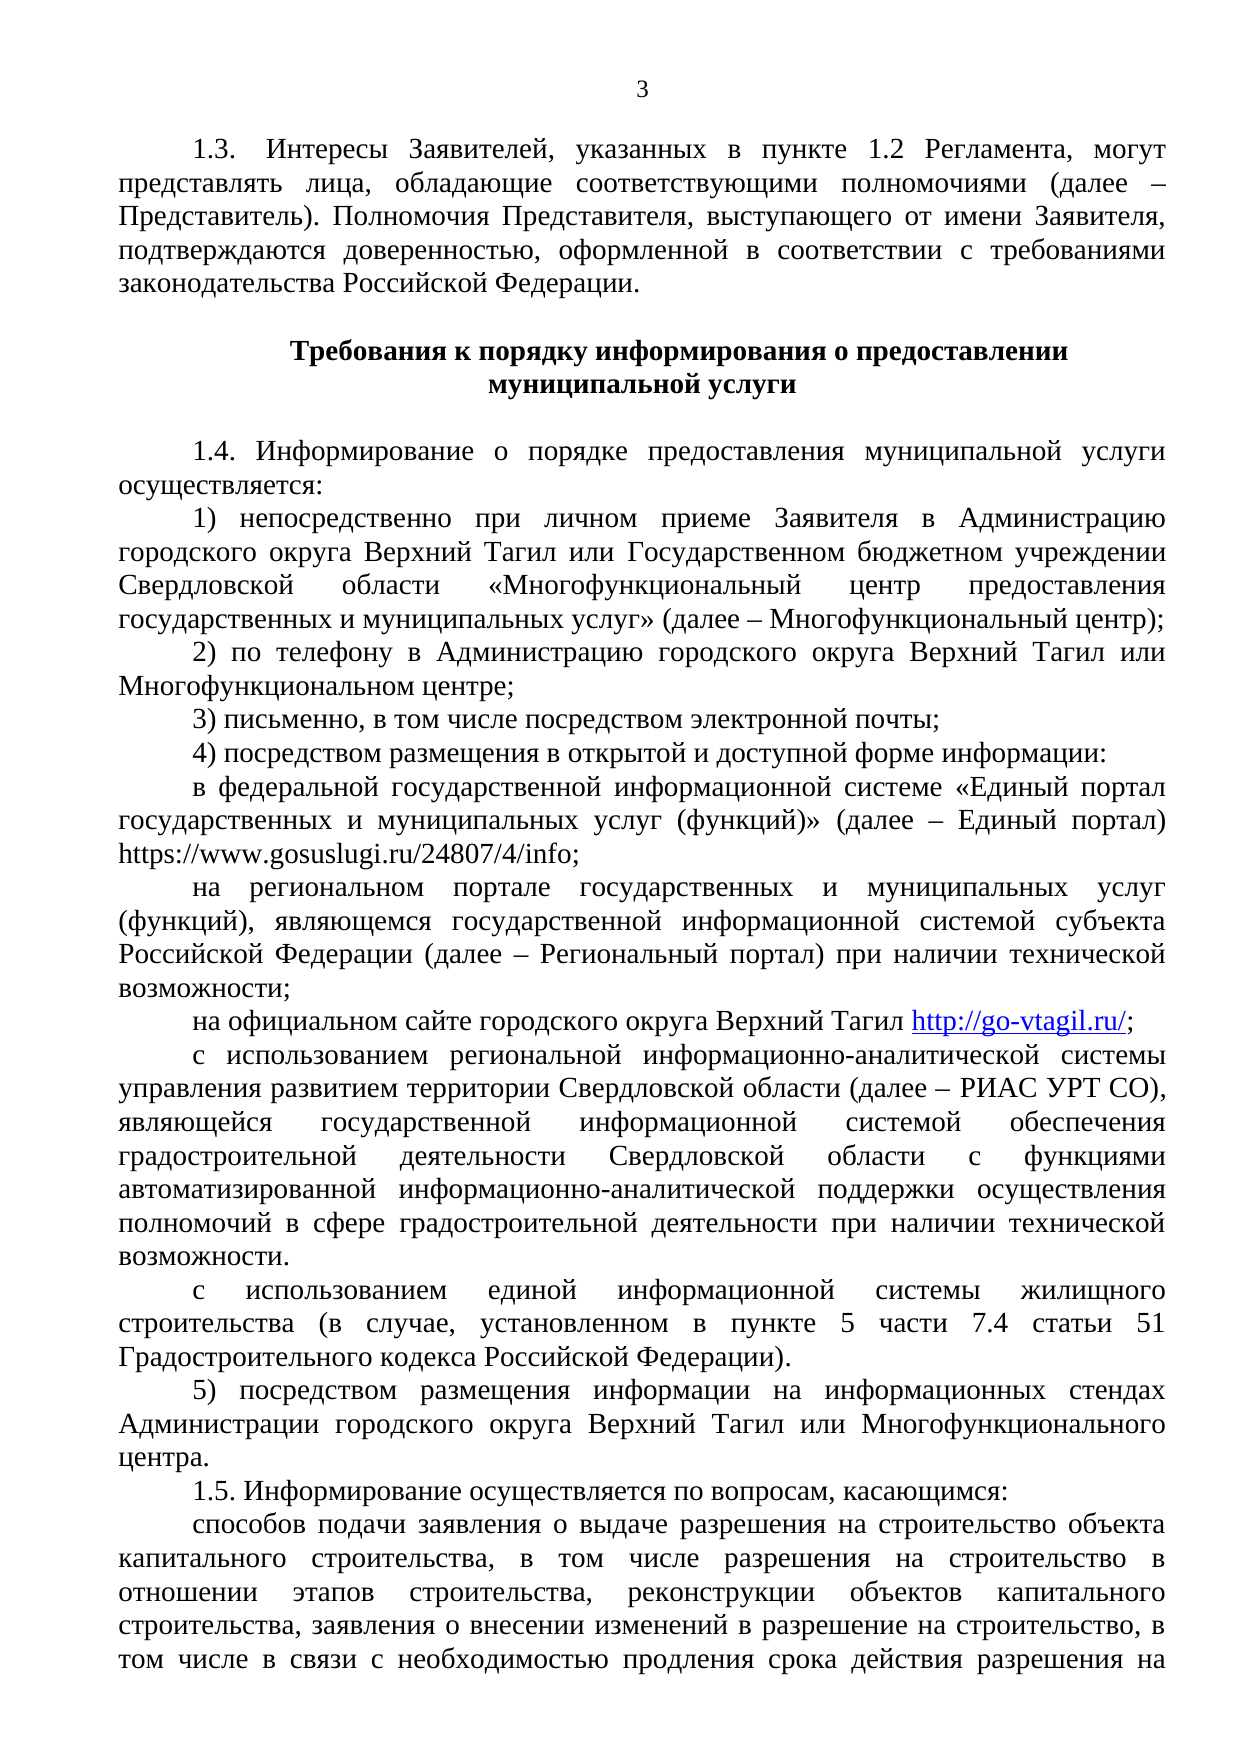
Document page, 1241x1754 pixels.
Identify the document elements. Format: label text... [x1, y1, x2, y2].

text Требования к порядку информирования о предоставлении муниципальной услуги [118, 333, 1167, 400]
text на региональном портале государственных и муниципальных услуг (функций), являющемся государственной информационной системой субъекта Российской Федерации (далее – Региональный портал) при наличии технической возможности; [118, 869, 1167, 1003]
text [118, 1507, 1167, 1674]
text с использованием единой информационной системы жилищного строительства (в случае, установленном в пункте 5 части 7.4 статьи 51 Градостроительного кодекса Российской Федерации). [118, 1272, 1167, 1372]
text 1) непосредственно при личном приеме Заявителя в Администрацию городского округа Верхний Тагил или Государственном бюджетном учреждении Свердловской области «Многофункциональный центр предоставления государственных и муниципальных услуг» (далее – Многофункциональный центр); [118, 500, 1167, 634]
text с использованием региональной информационно-аналитической системы управления развитием территории Свердловской области (далее – РИАС УРТ СО), являющейся государственной информационной системой обеспечения градостроительной деятельности Свердловской области с функциями автоматизированной информационно-аналитической поддержки осуществления полномочий в сфере градостроительной деятельности при наличии технической возможности. [118, 1037, 1167, 1272]
text 1.5. Информирование осуществляется по вопросам, касающимся: [118, 1473, 1167, 1507]
list Интересы Заявителей, указанных в пункте 1.2 Регламента, могут представлять лица, обладающие соответствующими полномочиями (далее – Представитель). Полномочия Представителя, выступающего от имени Заявителя, подтверждаются доверенностью, оформленной в соответствии с требованиями законодательства Российской Федерации. [118, 131, 1167, 299]
text в федеральной государственной информационной системе «Единый портал государственных и муниципальных услуг (функций)» (далее – Единый портал) https://www.gosuslugi.ru/24807/4/info; [118, 769, 1167, 869]
text 5) посредством размещения информации на информационных стендах Администрации городского округа Верхний Тагил или Многофункционального центра. [118, 1372, 1167, 1473]
text 3) письменно, в том числе посредством электронной почты; [118, 702, 1167, 735]
text 1.4. Информирование о порядке предоставления муниципальной услуги осуществляется: [118, 433, 1167, 500]
text 4) посредством размещения в открытой и доступной форме информации: [118, 735, 1167, 769]
text на официальном сайте городского округа Верхний Тагил http://go-vtagil.ru/; [118, 1003, 1167, 1037]
text 2) по телефону в Администрацию городского округа Верхний Тагил или Многофункциональном центре; [118, 634, 1167, 702]
